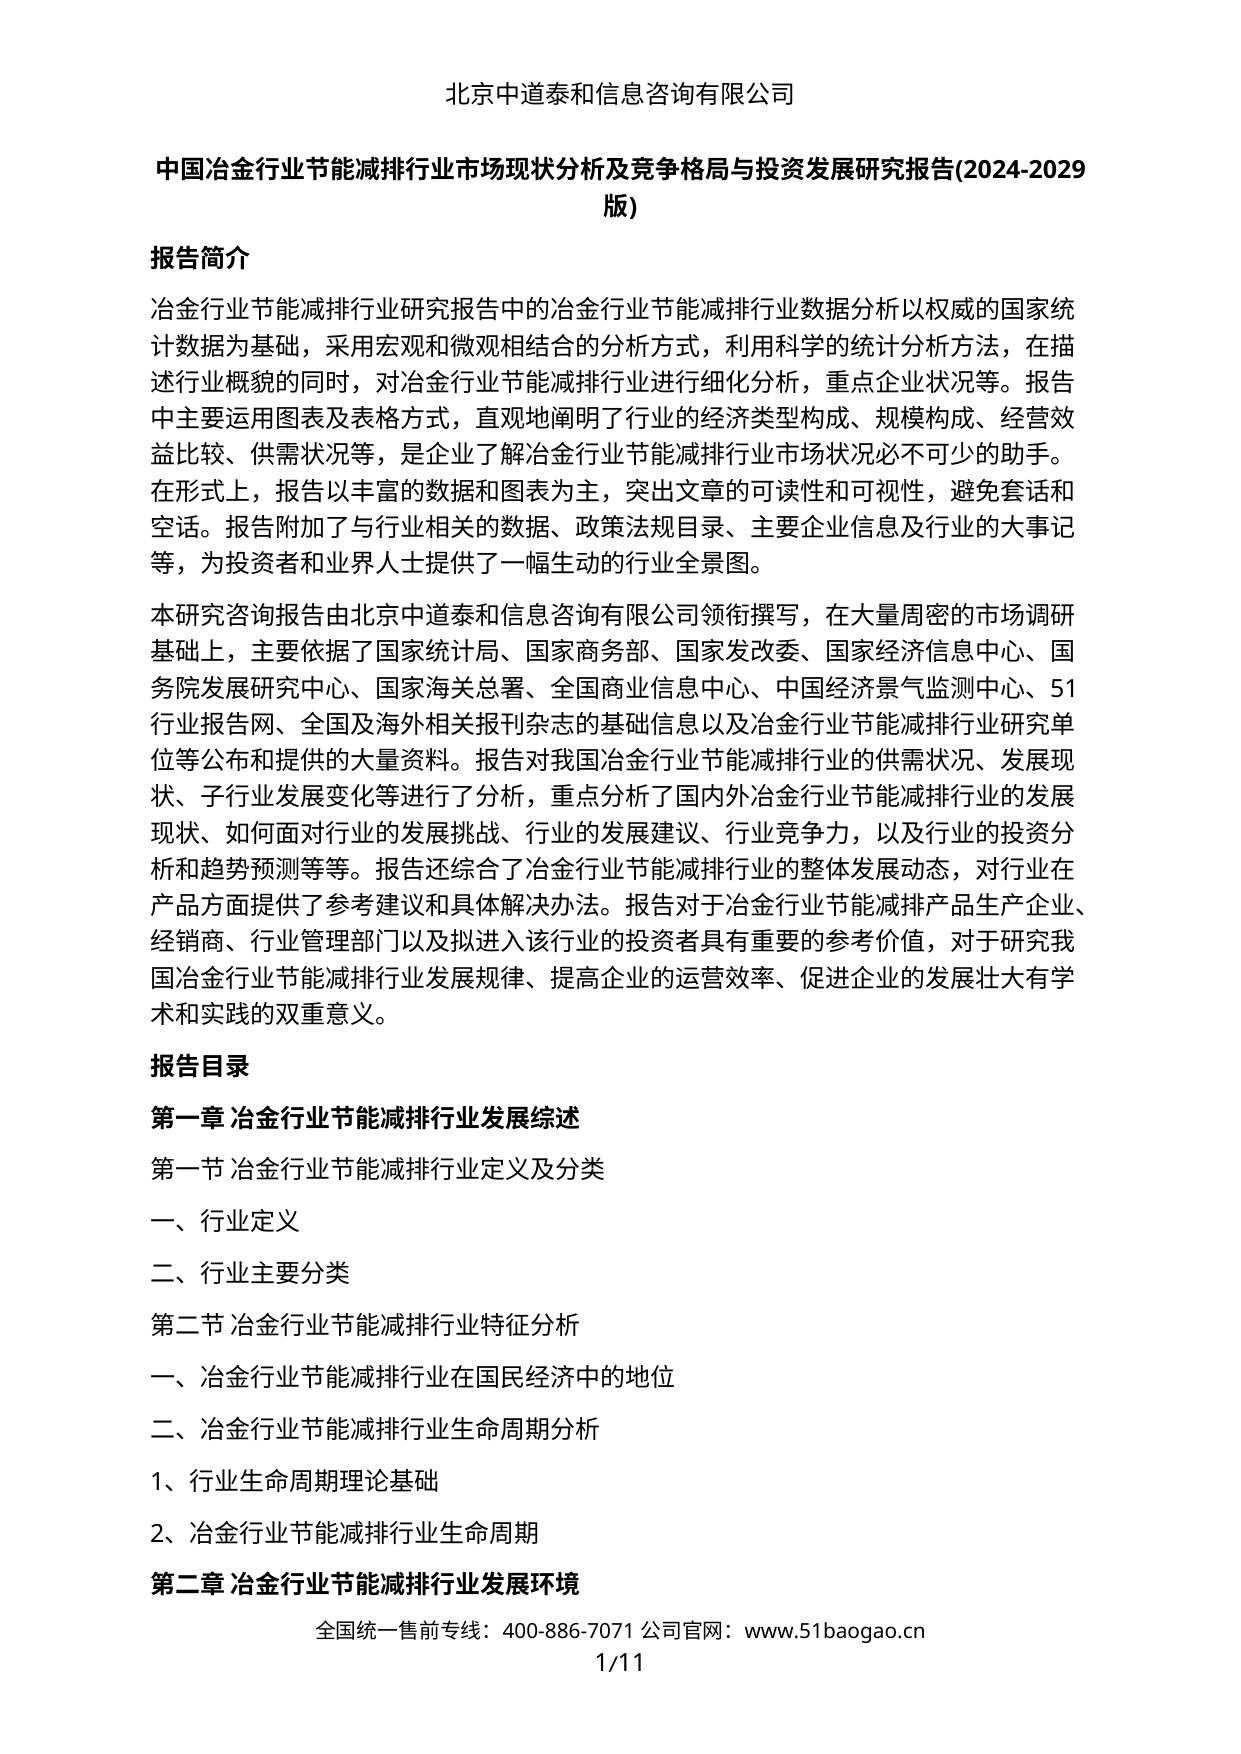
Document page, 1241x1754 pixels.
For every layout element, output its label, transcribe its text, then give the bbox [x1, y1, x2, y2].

text 第一章 冶金行业节能减排行业发展综述 [150, 1098, 1090, 1134]
text 中国冶金行业节能减排行业市场现状分析及竞争格局与投资发展研究报告(2024-2029版) [150, 150, 1090, 222]
text 报告简介 [150, 238, 1090, 274]
text 报告目录 [150, 1046, 1090, 1082]
text 本研究咨询报告由北京中道泰和信息咨询有限公司领衔撰写，在大量周密的市场调研基础上，主要依据了国家统计局、国家商务部、国家发改委、国家经济信息中心、国务院发展研究中心、国家海关总署、全国商业信息中心、中国经济景气监测中心、51行业报告网、全国及海外相关报刊杂志的基础信息以及冶金行业节能减排行业研究单位等公布和提供的大量资料。报告对我国冶金行业节能减排行业的供需状况、发展现状、子行业发展变化等进行了分析，重点分析了国内外冶金行业节能减排行业的发展现状、如何面对行业的发展挑战、行业的发展建议、行业竞争力，以及行业的投资分析和趋势预测等等。报告还综合了冶金行业节能减排行业的整体发展动态，对行业在产品方面提供了参考建议和具体解决办法。报告对于冶金行业节能减排产品生产企业、经销商、行业管理部门以及拟进入该行业的投资者具有重要的参考价值，对于研究我国冶金行业节能减排行业发展规律、提高企业的运营效率、促进企业的发展壮大有学术和实践的双重意义。 [150, 596, 1090, 1031]
text 第一节 冶金行业节能减排行业定义及分类 [150, 1150, 1090, 1186]
text 一、行业定义 [150, 1202, 1090, 1238]
text 二、行业主要分类 [150, 1254, 1090, 1290]
text 2、冶金行业节能减排行业生命周期 [150, 1513, 1090, 1549]
text 二、冶金行业节能减排行业生命周期分析 [150, 1409, 1090, 1446]
text 1、行业生命周期理论基础 [150, 1461, 1090, 1497]
text 第二章 冶金行业节能减排行业发展环境 [150, 1565, 1090, 1601]
text 第二节 冶金行业节能减排行业特征分析 [150, 1306, 1090, 1342]
text 一、冶金行业节能减排行业在国民经济中的地位 [150, 1357, 1090, 1394]
text 冶金行业节能减排行业研究报告中的冶金行业节能减排行业数据分析以权威的国家统计数据为基础，采用宏观和微观相结合的分析方式，利用科学的统计分析方法，在描述行业概貌的同时，对冶金行业节能减排行业进行细化分析，重点企业状况等。报告中主要运用图表及表格方式，直观地阐明了行业的经济类型构成、规模构成、经营效益比较、供需状况等，是企业了解冶金行业节能减排行业市场状况必不可少的助手。在形式上，报告以丰富的数据和图表为主，突出文章的可读性和可视性，避免套话和空话。报告附加了与行业相关的数据、政策法规目录、主要企业信息及行业的大事记等，为投资者和业界人士提供了一幅生动的行业全景图。 [150, 290, 1090, 580]
